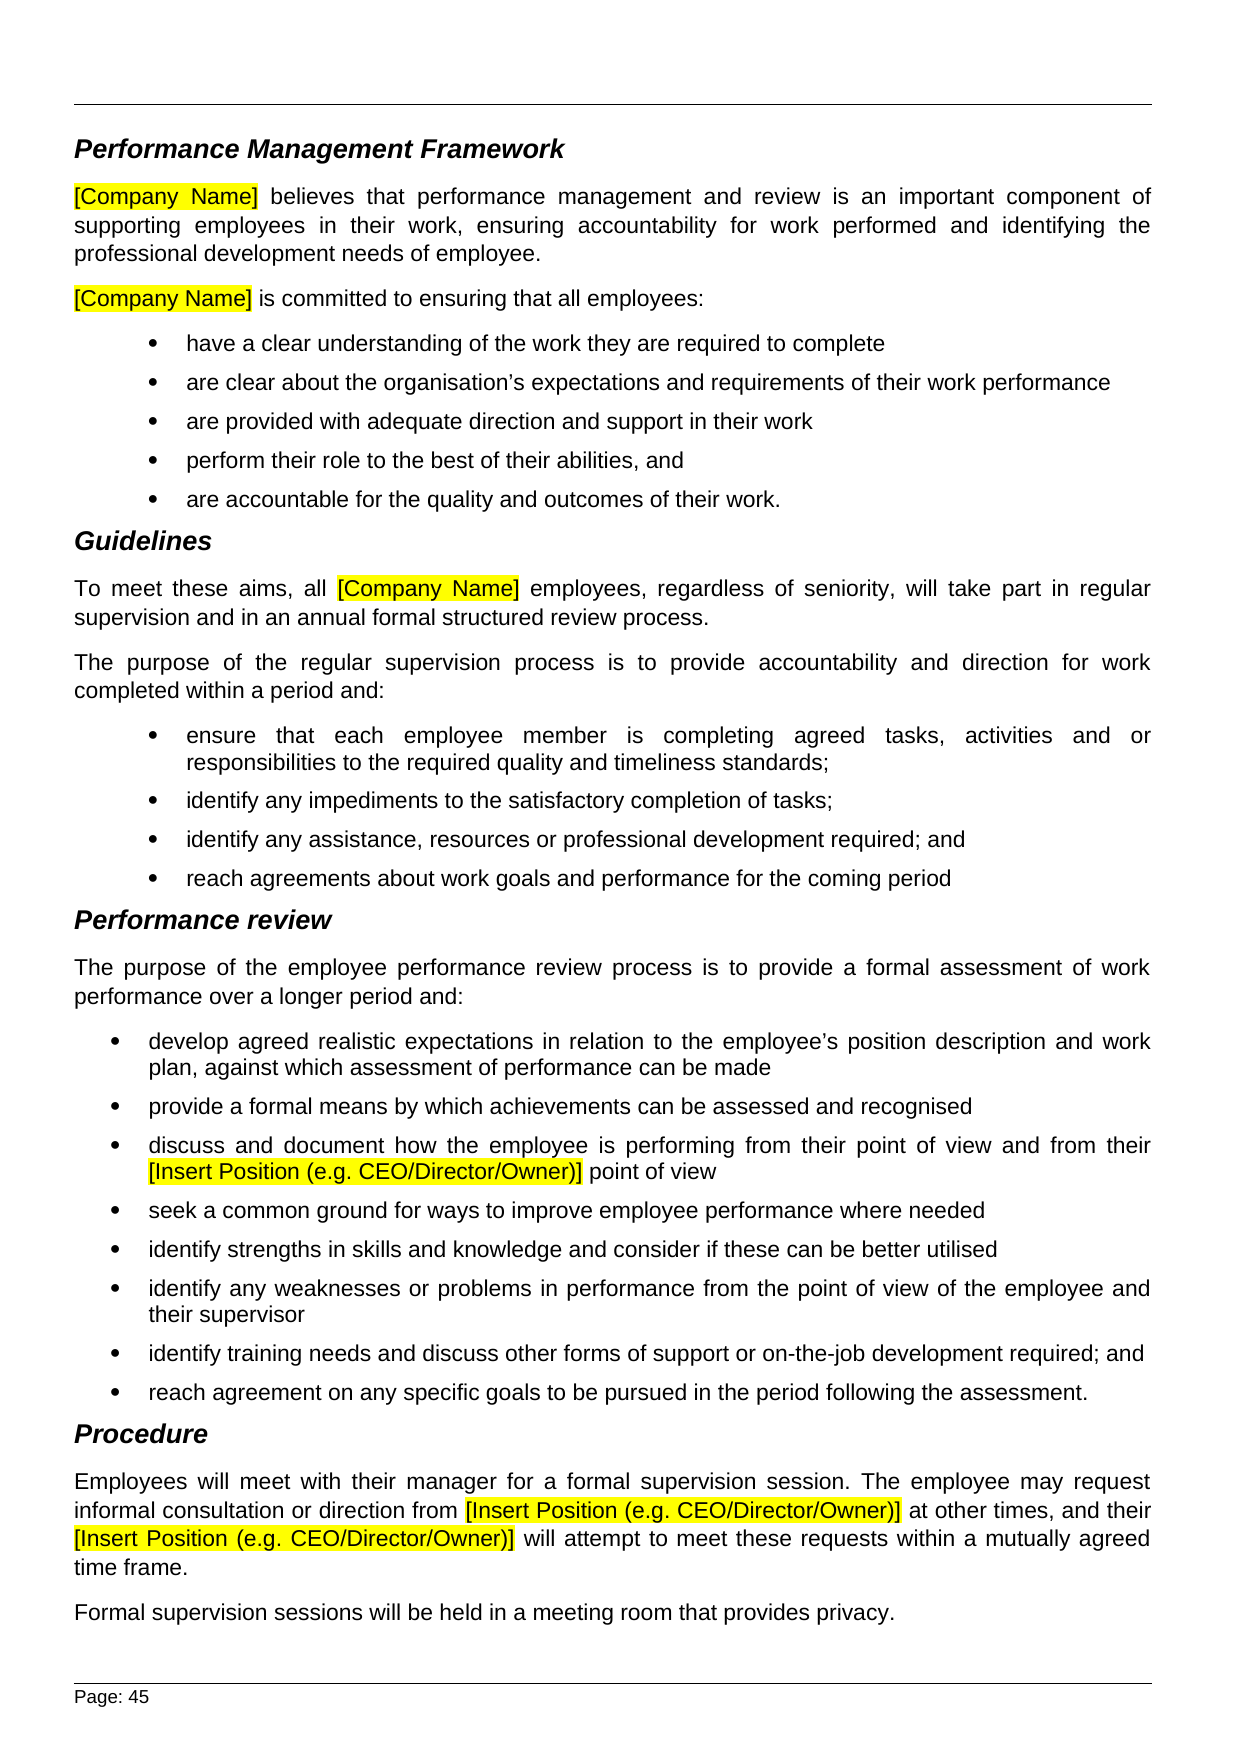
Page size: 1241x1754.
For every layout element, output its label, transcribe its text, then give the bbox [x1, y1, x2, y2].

list identify any weaknesses or problems in performance from the point of view of the employee and their supervisor [111, 1275, 1152, 1328]
list are accountable for the quality and outcomes of their work. [149, 486, 1152, 512]
list identify any impediments to the satisfactory completion of tasks; [149, 787, 1152, 814]
list identify any assistance, resources or professional development required; and [149, 826, 1152, 853]
list identify training needs and discuss other forms of support or on-the-job development required; and [111, 1340, 1152, 1366]
list ensure that each employee member is completing agreed tasks, activities and or responsibilities to the required quality and timeliness standards; [149, 722, 1152, 775]
text To meet these aims, all [Company Name] employees, regardless of seniority, will take part in regular supervision and in an annual formal structured review process. [74, 575, 1152, 630]
text Performance Management Framework [74, 133, 1152, 164]
list perform their role to the best of their abilities, and [149, 447, 1152, 473]
list are provided with adequate direction and support in their work [149, 408, 1152, 434]
list discuss and document how the employee is performing from their point of view and from their [Insert Position (e.g. CEO/Director/Owner)] point of view [111, 1132, 1152, 1185]
list are clear about the organisation’s expectations and requirements of their work performance [149, 369, 1152, 396]
list reach agreements about work goals and performance for the coming period [149, 865, 1152, 891]
list identify strengths in skills and knowledge and consider if these can be better utilised [111, 1236, 1152, 1262]
list seek a common ground for ways to improve employee performance where needed [111, 1197, 1152, 1223]
list have a clear understanding of the work they are required to complete [149, 330, 1152, 357]
text Formal supervision sessions will be held in a meeting room that provides privacy. [74, 1599, 1152, 1625]
text Guidelines [74, 525, 1152, 556]
list reach agreement on any specific goals to be pursued in the period following the assessment. [111, 1379, 1152, 1405]
text Performance review [74, 904, 1152, 935]
text [Company Name] is committed to ensuring that all employees: [252, 285, 1152, 312]
text The purpose of the employee performance review process is to provide a formal assessment of work performance over a longer period and: [74, 954, 1152, 1009]
text The purpose of the regular supervision process is to provide accountability and direction for work completed within a period and: [74, 649, 1152, 703]
text Procedure [74, 1418, 1152, 1449]
list provide a formal means by which achievements can be assessed and recognised [111, 1093, 1152, 1119]
list develop agreed realistic expectations in relation to the employee’s position description and work plan, against which assessment of performance can be made [111, 1028, 1152, 1081]
text Employees will meet with their manager for a formal supervision session. The employee may request informal consultation or direction from [Insert Position (e.g. CEO/Director/Owner)] at other times, and their [Insert Position (e.g. CEO/Director/Owner)] will attempt to meet these requests within a mutually agreed time frame. [74, 1468, 1152, 1580]
text [Company Name] believes that performance management and review is an important component of supporting employees in their work, ensuring accountability for work performed and identifying the professional development needs of employee. [74, 183, 1152, 267]
